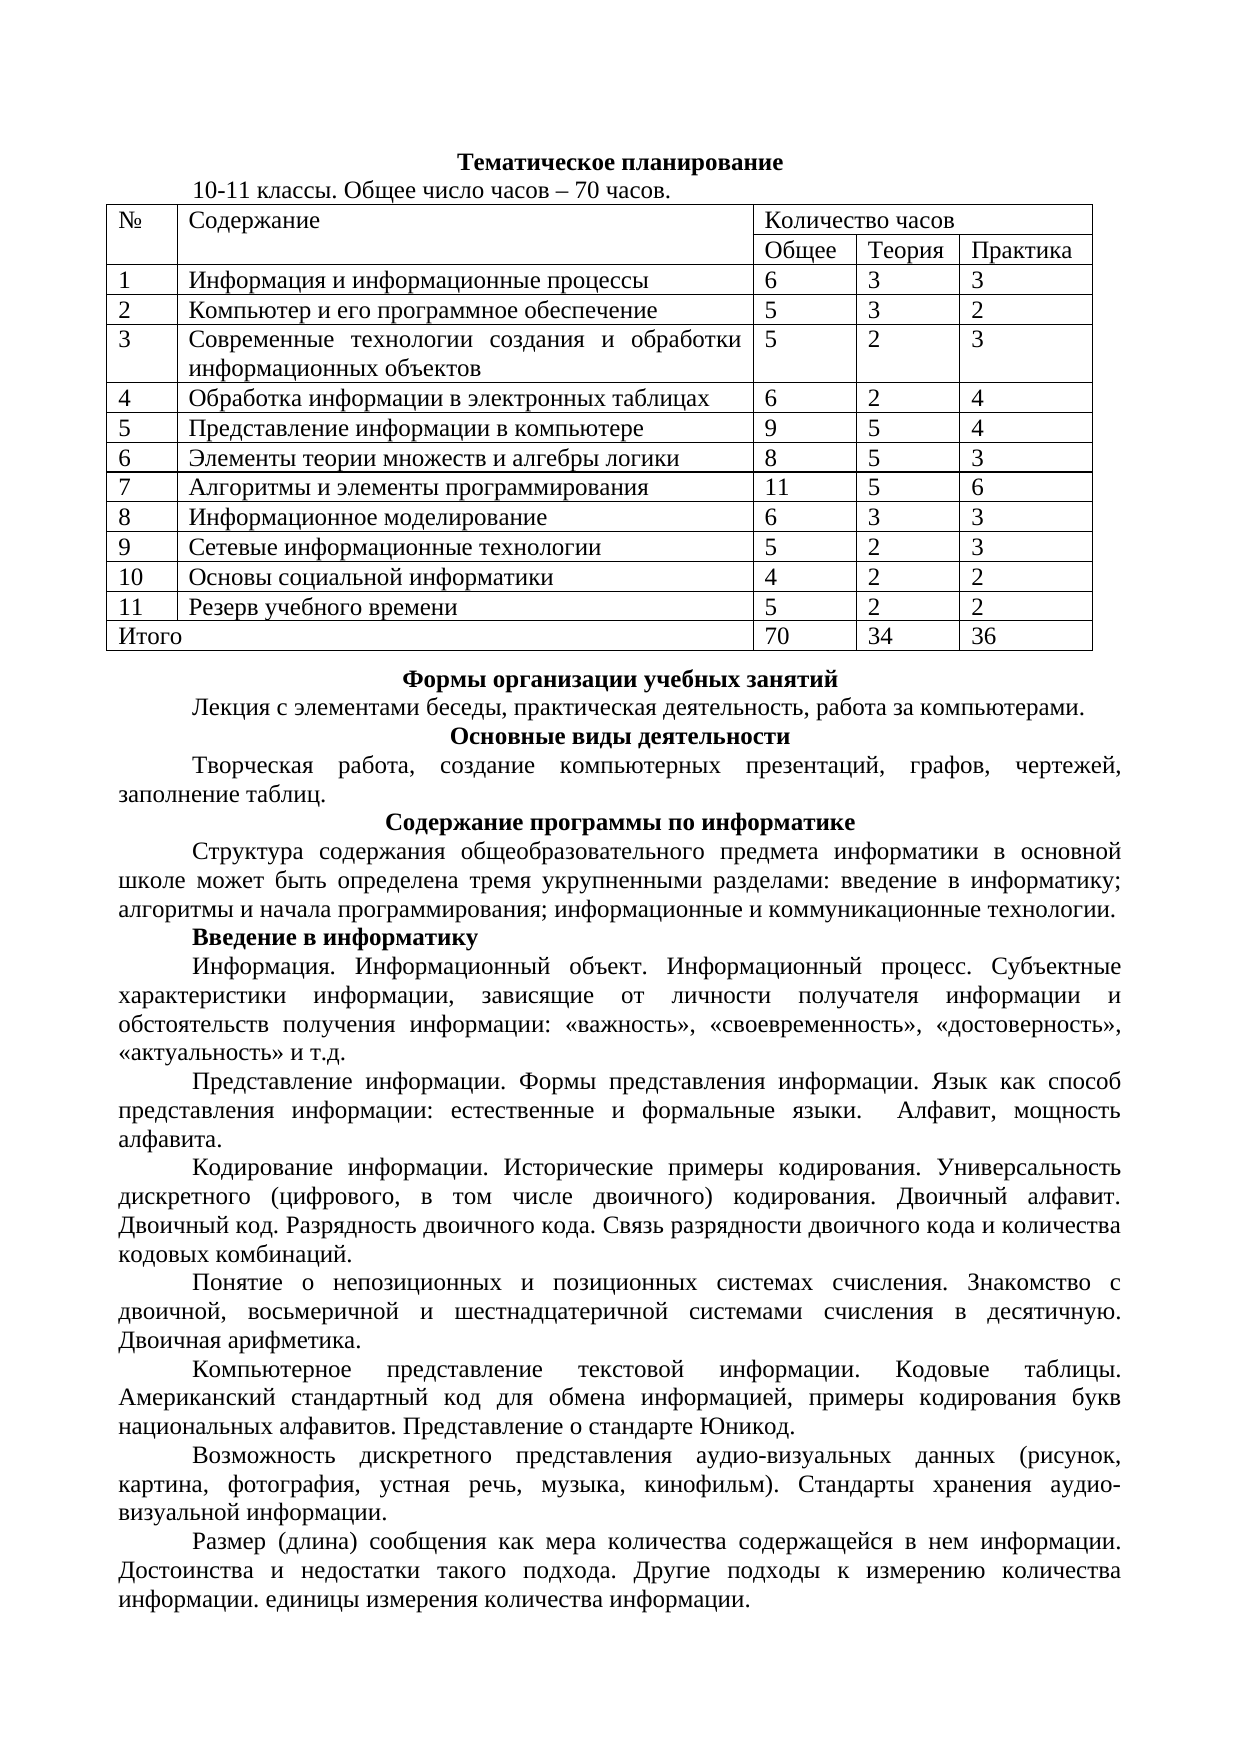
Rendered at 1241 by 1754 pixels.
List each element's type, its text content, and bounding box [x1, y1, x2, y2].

table_cell 2 [857, 592, 959, 620]
table_cell 3 [857, 295, 959, 323]
text Введение в информатику [118, 922, 1122, 951]
text Возможность дискретного представления аудио-визуальных данных (рисунок, картина, фотография, устная речь, музыка, кинофильм). Стандарты хранения аудио-визуальной информации. [118, 1440, 1122, 1526]
text Структура содержания общеобразовательного предмета информатики в основной школе может быть определена тремя укрупненными разделами: введение в информатику; алгоритмы и начала программирования; информационные и коммуникационные технологии. [118, 836, 1122, 922]
table_cell 11 [754, 473, 856, 501]
table_cell Алгоритмы и элементы программирования [178, 473, 753, 501]
table_cell Теория [857, 235, 959, 264]
table_cell 2 [960, 295, 1092, 323]
table_cell 6 [754, 383, 856, 412]
table_cell 6 [754, 265, 856, 294]
table_cell 2 [960, 562, 1092, 591]
table_cell 5 [754, 295, 856, 323]
text Творческая работа, создание компьютерных презентаций, графов, чертежей, заполнение таблиц. [118, 750, 1122, 807]
table_cell 3 [960, 532, 1092, 561]
table_cell 6 [754, 502, 856, 531]
text Размер (длина) сообщения как мера количества содержащейся в нем информации. Достоинства и недостатки такого подхода. Другие подходы к измерению количества информации. единицы измерения количества информации. [118, 1526, 1122, 1612]
table_cell 3 [960, 325, 1092, 382]
text Представление информации. Формы представления информации. Язык как способ представления информации: естественные и формальные языки. Алфавит, мощность алфавита. [118, 1066, 1122, 1152]
table_cell 34 [857, 621, 959, 650]
table_cell 4 [107, 383, 177, 412]
text Тематическое планирование [118, 147, 1122, 176]
table_cell 4 [754, 562, 856, 591]
table_cell Резерв учебного времени [178, 592, 753, 620]
text Формы организации учебных занятий [118, 664, 1122, 692]
table_cell 36 [960, 621, 1092, 650]
table_cell 9 [107, 532, 177, 561]
text Кодирование информации. Исторические примеры кодирования. Универсальность дискретного (цифрового, в том числе двоичного) кодирования. Двоичный алфавит. Двоичный код. Разрядность двоичного кода. Связь разрядности двоичного кода и количества кодовых комбинаций. [118, 1152, 1122, 1267]
table_cell 5 [857, 413, 959, 442]
table_header Содержание [178, 205, 753, 264]
table_cell Информационное моделирование [178, 502, 753, 531]
table_cell 3 [107, 325, 177, 382]
table_cell 3 [960, 502, 1092, 531]
table_cell Общее [754, 235, 856, 264]
table_cell 5 [857, 443, 959, 471]
text Компьютерное представление текстовой информации. Кодовые таблицы. Американский стандартный код для обмена информацией, примеры кодирования букв национальных алфавитов. Представление о стандарте Юникод. [118, 1354, 1122, 1440]
text 10-11 классы. Общее число часов – 70 часов. [118, 176, 1122, 204]
table_cell 2 [107, 295, 177, 323]
table_cell Сетевые информационные технологии [178, 532, 753, 561]
table_cell Обработка информации в электронных таблицах [178, 383, 753, 412]
table_cell 5 [107, 413, 177, 442]
table_cell 6 [960, 473, 1092, 501]
text Лекция с элементами беседы, практическая деятельность, работа за компьютерами. [118, 692, 1122, 721]
table_cell 10 [107, 562, 177, 591]
table_cell 5 [754, 592, 856, 620]
text Содержание программы по информатике [118, 807, 1122, 836]
text Понятие о непозиционных и позиционных системах счисления. Знакомство с двоичной, восьмеричной и шестнадцатеричной системами счисления в десятичную. Двоичная арифметика. [118, 1267, 1122, 1354]
table_cell 5 [857, 473, 959, 501]
table_cell 4 [960, 413, 1092, 442]
table_cell Современные технологии создания и обработки информационных объектов [178, 325, 753, 382]
table_cell 11 [107, 592, 177, 620]
table_cell Информация и информационные процессы [178, 265, 753, 294]
table_cell Основы социальной информатики [178, 562, 753, 591]
table_cell 5 [754, 532, 856, 561]
table_cell 2 [857, 532, 959, 561]
table_header № [107, 205, 177, 264]
table_header Количество часов [754, 205, 1092, 234]
table_cell 9 [754, 413, 856, 442]
table_cell Элементы теории множеств и алгебры логики [178, 443, 753, 471]
table_cell 3 [857, 265, 959, 294]
table_cell 3 [960, 265, 1092, 294]
table_cell 8 [754, 443, 856, 471]
table_cell 6 [107, 443, 177, 471]
table_cell 2 [960, 592, 1092, 620]
text Основные виды деятельности [118, 721, 1122, 750]
table_cell Компьютер и его программное обеспечение [178, 295, 753, 323]
table_cell 7 [107, 473, 177, 501]
table_cell 3 [857, 502, 959, 531]
table_cell Представление информации в компьютере [178, 413, 753, 442]
table_cell 1 [107, 265, 177, 294]
table_cell 2 [857, 562, 959, 591]
table_cell 2 [857, 383, 959, 412]
table_cell Практика [960, 235, 1092, 264]
table_cell 70 [754, 621, 856, 650]
table_cell 3 [960, 443, 1092, 471]
table_cell 4 [960, 383, 1092, 412]
table_cell 5 [754, 325, 856, 382]
table_cell 8 [107, 502, 177, 531]
text Информация. Информационный объект. Информационный процесс. Субъектные характеристики информации, зависящие от личности получателя информации и обстоятельств получения информации: «важность», «своевременность», «достоверность», «актуальность» и т.д. [118, 951, 1122, 1066]
table_cell 2 [857, 325, 959, 382]
table_cell Итого [107, 621, 753, 650]
